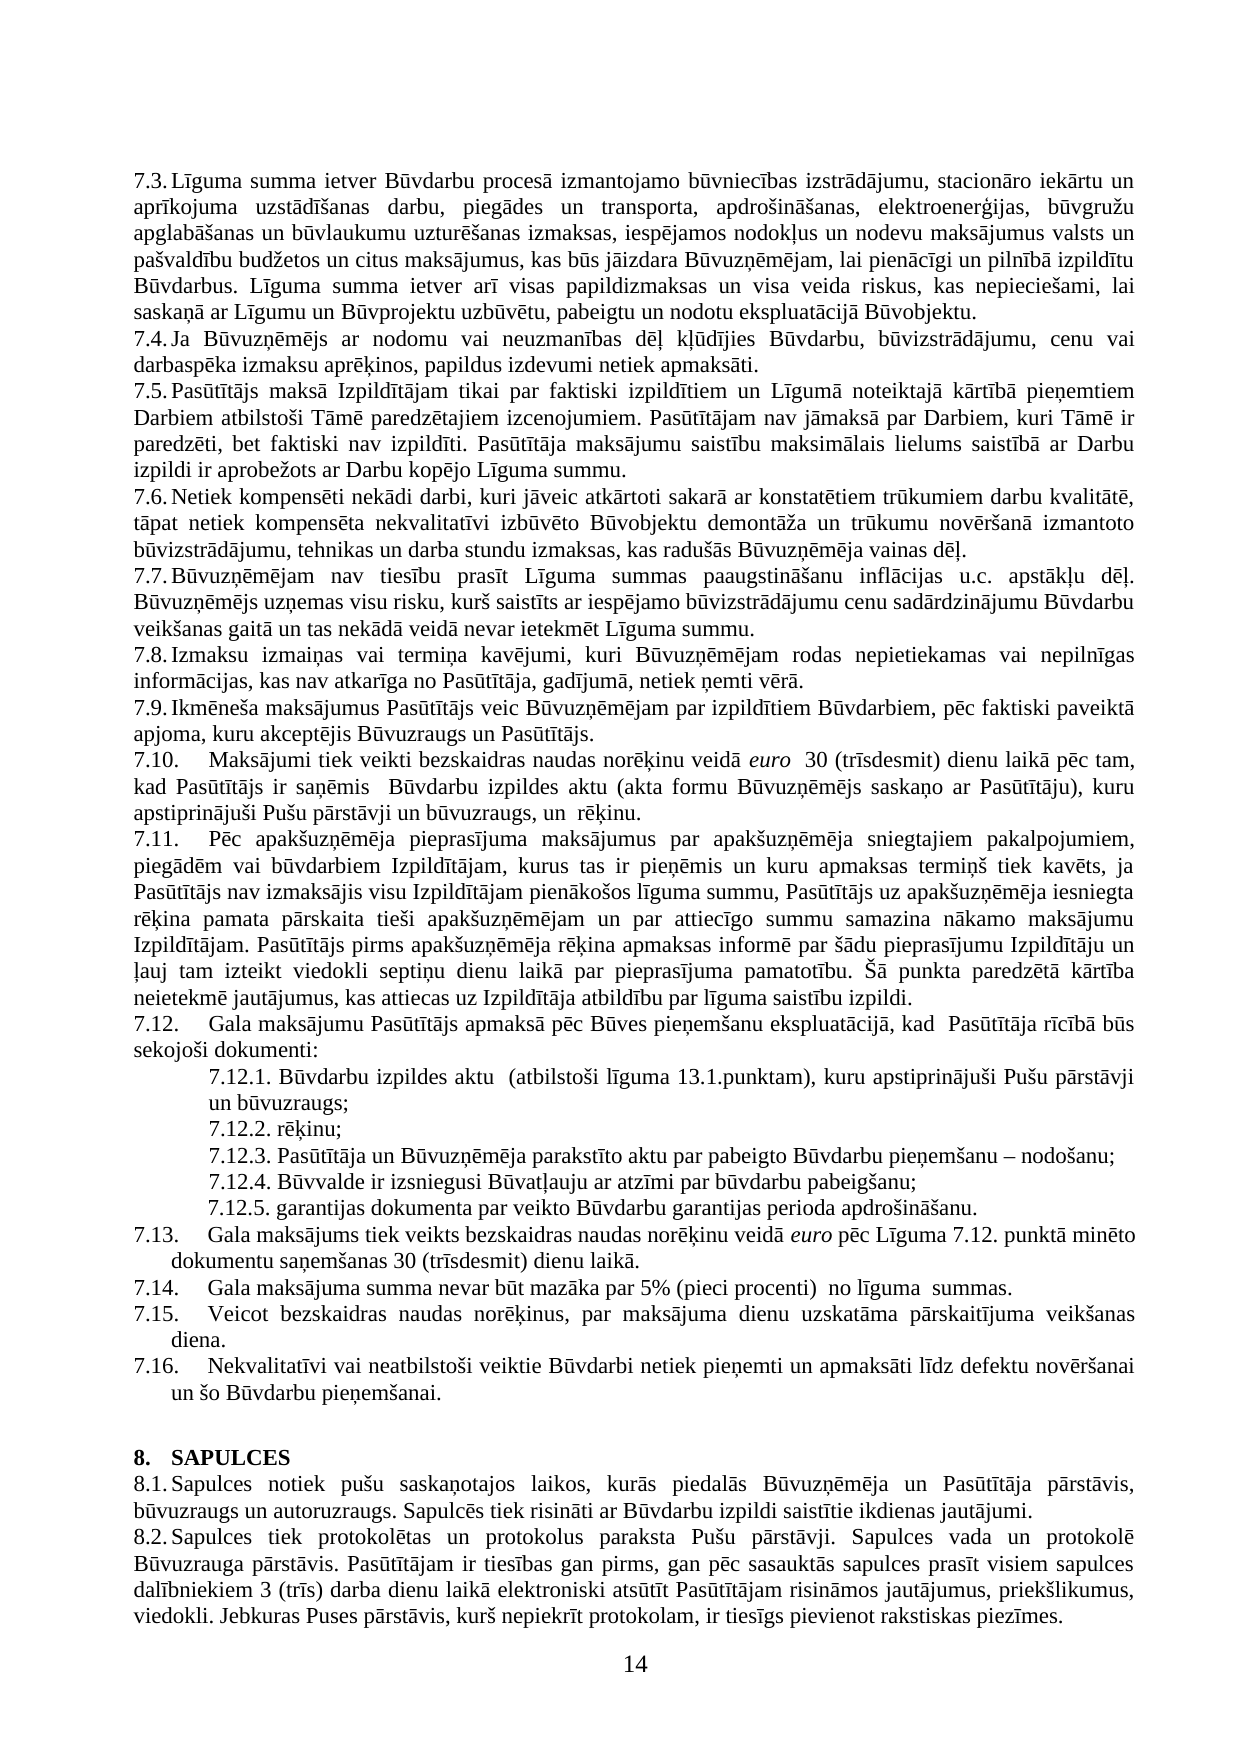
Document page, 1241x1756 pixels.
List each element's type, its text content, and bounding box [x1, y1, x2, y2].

list Līguma summa ietver Būvdarbu procesā izmantojamo būvniecības izstrādājumu, stacionāro iekārtu un aprīkojuma uzstādīšanas darbu, piegādes un transporta, apdrošināšanas, elektroenerģijas, būvgružu apglabāšanas un būvlaukumu uzturēšanas izmaksas, iespējamos nodokļus un nodevu maksājumus valsts un pašvaldību budžetos un citus maksājumus, kas būs jāizdara Būvuzņēmējam, lai pienācīgi un pilnībā izpildītu Būvdarbus. Līguma summa ietver arī visas papildizmaksas un visa veida riskus, kas nepieciešami, lai saskaņā ar Līgumu un Būvprojektu uzbūvētu, pabeigtu un nodotu ekspluatācijā Būvobjektu. [133, 167, 1136, 325]
text 7.12.5. garantijas dokumenta par veikto Būvdarbu garantijas perioda apdrošināšanu. [133, 1194, 1136, 1221]
list Gala maksājuma summa nevar būt mazāka par 5% (pieci procenti) no līguma summas. [133, 1273, 1136, 1300]
list Gala maksājums tiek veikts bezskaidras naudas norēķinu veidā euro pēc Līguma 7.12. punktā minēto dokumentu saņemšanas 30 (trīsdesmit) dienu laikā. [133, 1221, 1136, 1273]
list Maksājumi tiek veikti bezskaidras naudas norēķinu veidā euro 30 (trīsdesmit) dienu laikā pēc tam, kad Pasūtītājs ir saņēmis Būvdarbu izpildes aktu (akta formu Būvuzņēmējs saskaņo ar Pasūtītāju), kuru apstiprinājuši Pušu pārstāvji un būvuzraugs, un rēķinu. [133, 746, 1136, 826]
text 7.12.1. Būvdarbu izpildes aktu (atbilstoši līguma 13.1.punktam), kuru apstiprinājuši Pušu pārstāvji un būvuzraugs; [208, 1063, 1136, 1115]
list SAPULCES [133, 1444, 1136, 1471]
list Gala maksājumu Pasūtītājs apmaksā pēc Būves pieņemšanu ekspluatācijā, kad Pasūtītāja rīcībā būs sekojoši dokumenti: [133, 1010, 1136, 1063]
text 7.12.2. rēķinu; [208, 1115, 1136, 1142]
text 7.12.4. Būvvalde ir izsniegusi Būvatļauju ar atzīmi par būvdarbu pabeigšanu; [133, 1168, 1136, 1194]
list Pēc apakšuzņēmēja pieprasījuma maksājumus par apakšuzņēmēja sniegtajiem pakalpojumiem, piegādēm vai būvdarbiem Izpildītājam, kurus tas ir pieņēmis un kuru apmaksas termiņš tiek kavēts, ja Pasūtītājs nav izmaksājis visu Izpildītājam pienākošos līguma summu, Pasūtītājs uz apakšuzņēmēja iesniegta rēķina pamata pārskaita tieši apakšuzņēmējam un par attiecīgo summu samazina nākamo maksājumu Izpildītājam. Pasūtītājs pirms apakšuzņēmēja rēķina apmaksas informē par šādu pieprasījumu Izpildītāju un ļauj tam izteikt viedokli septiņu dienu laikā par pieprasījuma pamatotību. Šā punkta paredzētā kārtība neietekmē jautājumus, kas attiecas uz Izpildītāja atbildību par līguma saistību izpildi. [133, 826, 1136, 1010]
list Izmaksu izmaiņas vai termiņa kavējumi, kuri Būvuzņēmējam rodas nepietiekamas vai nepilnīgas informācijas, kas nav atkarīga no Pasūtītāja, gadījumā, netiek ņemti vērā. [133, 641, 1136, 694]
list Sapulces notiek pušu saskaņotajos laikos, kurās piedalās Būvuzņēmēja un Pasūtītāja pārstāvis, būvuzraugs un autoruzraugs. Sapulcēs tiek risināti ar Būvdarbu izpildi saistītie ikdienas jautājumi. [133, 1471, 1136, 1523]
list Nekvalitatīvi vai neatbilstoši veiktie Būvdarbi netiek pieņemti un apmaksāti līdz defektu novēršanai un šo Būvdarbu pieņemšanai. [133, 1353, 1136, 1405]
list Sapulces tiek protokolētas un protokolus paraksta Pušu pārstāvji. Sapulces vada un protokolē Būvuzrauga pārstāvis. Pasūtītājam ir tiesības gan pirms, gan pēc sasauktās sapulces prasīt visiem sapulces dalībniekiem 3 (trīs) darba dienu laikā elektroniski atsūtīt Pasūtītājam risināmos jautājumus, priekšlikumus, viedokli. Jebkuras Puses pārstāvis, kurš nepiekrīt protokolam, ir tiesīgs pievienot rakstiskas piezīmes. [133, 1523, 1136, 1629]
list Ikmēneša maksājumus Pasūtītājs veic Būvuzņēmējam par izpildītiem Būvdarbiem, pēc faktiski paveiktā apjoma, kuru akceptējis Būvuzraugs un Pasūtītājs. [133, 694, 1136, 746]
list Ja Būvuzņēmējs ar nodomu vai neuzmanības dēļ kļūdījies Būvdarbu, būvizstrādājumu, cenu vai darbaspēka izmaksu aprēķinos, papildus izdevumi netiek apmaksāti. [133, 325, 1136, 377]
list Veicot bezskaidras naudas norēķinus, par maksājuma dienu uzskatāma pārskaitījuma veikšanas diena. [133, 1300, 1136, 1353]
list Pasūtītājs maksā Izpildītājam tikai par faktiski izpildītiem un Līgumā noteiktajā kārtībā pieņemtiem Darbiem atbilstoši Tāmē paredzētajiem izcenojumiem. Pasūtītājam nav jāmaksā par Darbiem, kuri Tāmē ir paredzēti, bet faktiski nav izpildīti. Pasūtītāja maksājumu saistību maksimālais lielums saistībā ar Darbu izpildi ir aprobežots ar Darbu kopējo Līguma summu. [133, 377, 1136, 483]
list Būvuzņēmējam nav tiesību prasīt Līguma summas paaugstināšanu inflācijas u.c. apstākļu dēļ. Būvuzņēmējs uzņemas visu risku, kurš saistīts ar iespējamo būvizstrādājumu cenu sadārdzinājumu Būvdarbu veikšanas gaitā un tas nekādā veidā nevar ietekmēt Līguma summu. [133, 562, 1136, 641]
list Netiek kompensēti nekādi darbi, kuri jāveic atkārtoti sakarā ar konstatētiem trūkumiem darbu kvalitātē, tāpat netiek kompensēta nekvalitatīvi izbūvēto Būvobjektu demontāža un trūkumu novēršanā izmantoto būvizstrādājumu, tehnikas un darba stundu izmaksas, kas radušās Būvuzņēmēja vainas dēļ. [133, 483, 1136, 562]
text 7.12.3. Pasūtītāja un Būvuzņēmēja parakstīto aktu par pabeigto Вūvdarbu pieņemšanu – nodošanu; [133, 1142, 1136, 1168]
